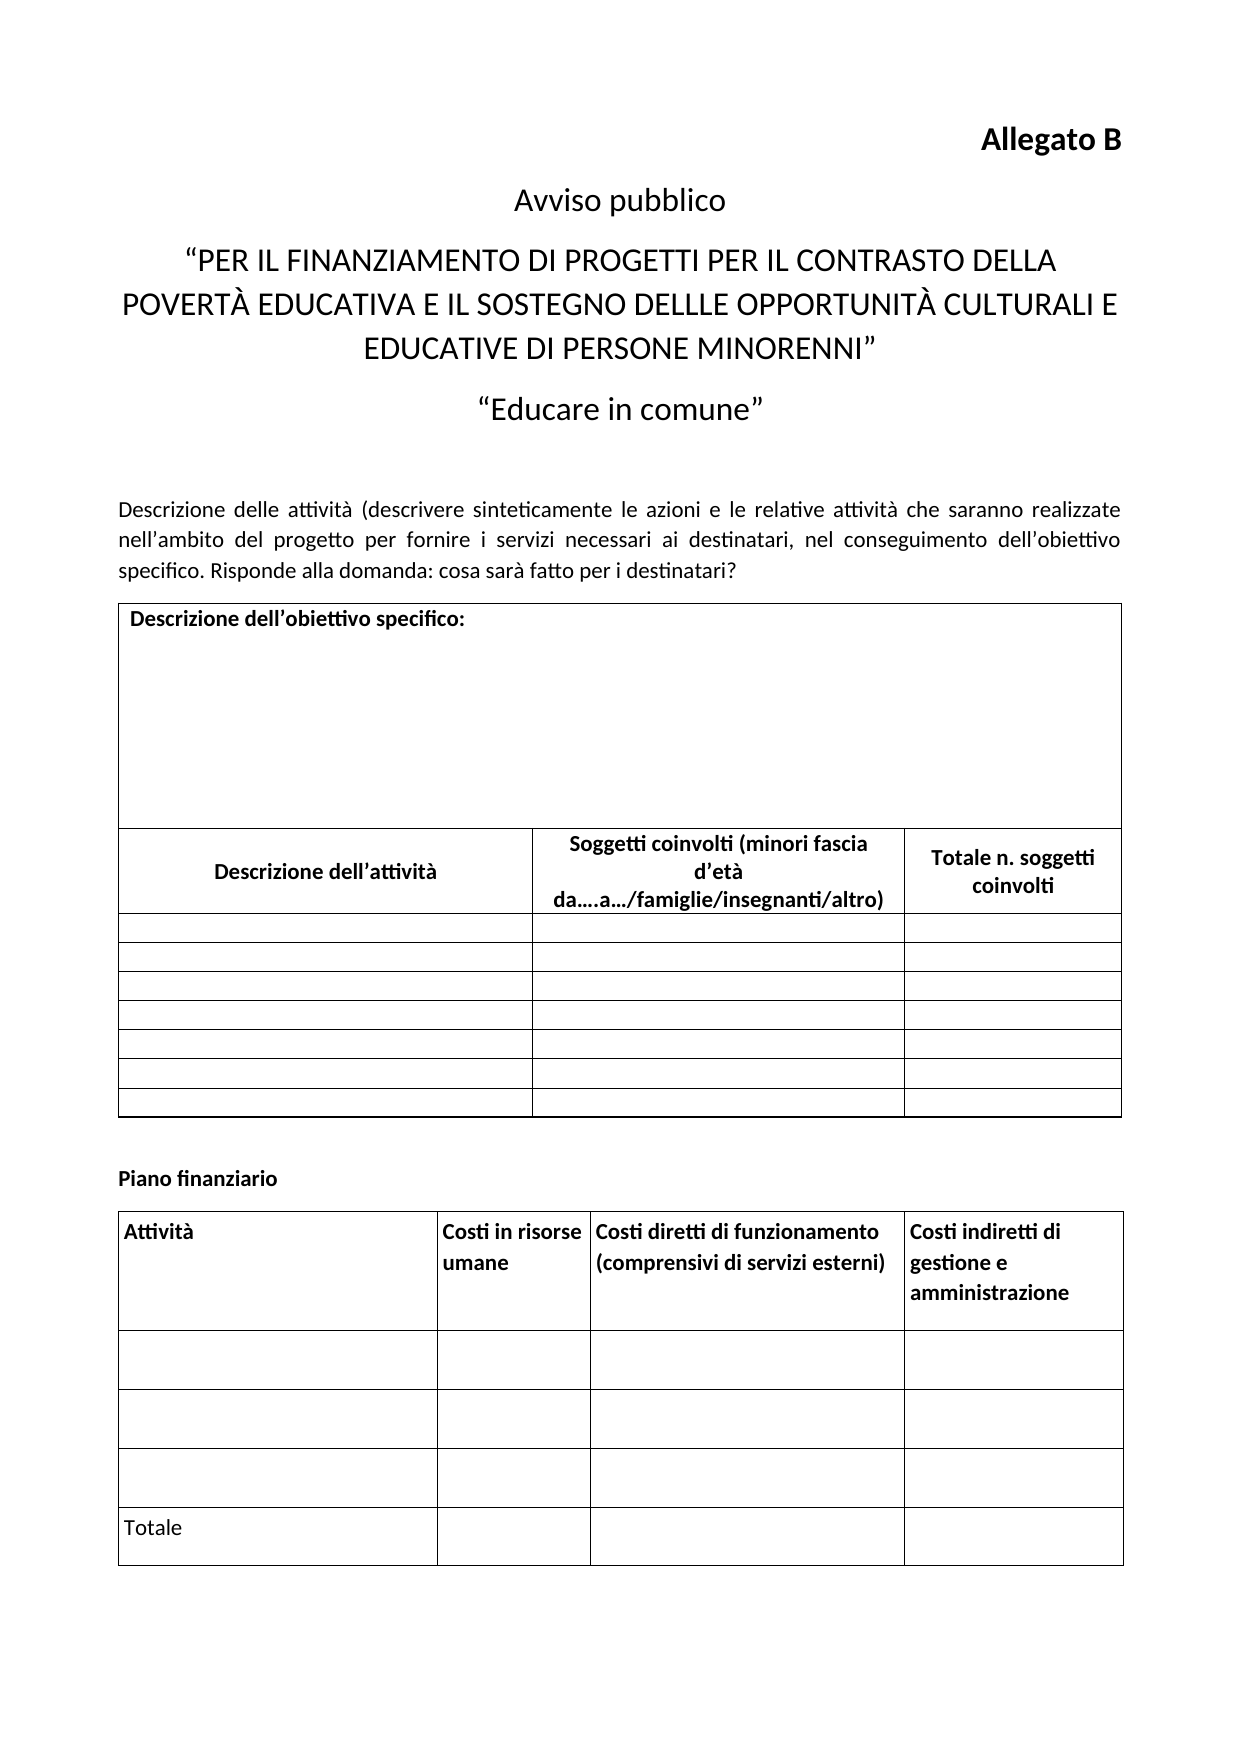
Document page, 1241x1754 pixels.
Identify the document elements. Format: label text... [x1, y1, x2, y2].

table_cell [533, 1089, 904, 1116]
table_cell [905, 1030, 1121, 1058]
table_cell [119, 943, 532, 971]
text “PER IL FINANZIAMENTO DI PROGETTI PER IL CONTRASTO DELLA POVERTÀ EDUCATIVA E IL SOSTEGNO DELLLE OPPORTUNITÀ CULTURALI E EDUCATIVE DI PERSONE MINORENNI” [118, 239, 1122, 368]
table_cell [905, 1331, 1123, 1389]
table_cell [533, 914, 904, 942]
table_cell [905, 1089, 1121, 1116]
table_header Costi indiretti di gestione e amministrazione [905, 1212, 1123, 1330]
table_cell [119, 1390, 437, 1448]
table_cell [905, 914, 1121, 942]
table_cell [119, 1059, 532, 1087]
table_cell [905, 1449, 1123, 1507]
text Descrizione delle attività (descrivere sinteticamente le azioni e le relative attività che saranno realizzate nell’ambito del progetto per fornire i servizi necessari ai destinatari, nel conseguimento dell’obiettivo specifico. Risponde alla domanda: cosa sarà fatto per i destinatari? [118, 495, 1122, 584]
table_cell [119, 1089, 532, 1116]
table_cell [905, 972, 1121, 1000]
text Avviso pubblico [118, 179, 1122, 219]
table_cell [591, 1449, 904, 1507]
table_cell [533, 1059, 904, 1087]
table_header Costi in risorse umane [438, 1212, 590, 1330]
table_header Costi diretti di funzionamento (comprensivi di servizi esterni) [591, 1212, 904, 1330]
table_cell Totale [119, 1508, 437, 1565]
text Allegato B [118, 118, 1122, 159]
table_cell [533, 972, 904, 1000]
text “Educare in comune” [118, 388, 1122, 429]
table_cell [533, 1030, 904, 1058]
table_cell [905, 943, 1121, 971]
table_cell [905, 1508, 1123, 1565]
table_cell [591, 1331, 904, 1389]
table_header Attività [119, 1212, 437, 1330]
table_cell [533, 943, 904, 971]
table_cell Descrizione dell’attività [119, 829, 532, 913]
table_cell [119, 1331, 437, 1389]
table_cell [438, 1331, 590, 1389]
table_cell [533, 1001, 904, 1029]
table_header Descrizione dell’obiettivo specifico: [119, 604, 1121, 828]
table_cell [119, 972, 532, 1000]
table_cell [119, 1449, 437, 1507]
table_cell [591, 1508, 904, 1565]
table_cell [119, 914, 532, 942]
table_cell [438, 1449, 590, 1507]
table_cell [905, 1001, 1121, 1029]
text Piano finanziario [118, 1164, 1122, 1192]
table_cell [119, 1001, 532, 1029]
table_cell [905, 1390, 1123, 1448]
table_cell [119, 1030, 532, 1058]
table_cell Totale n. soggetti coinvolti [905, 829, 1121, 913]
table_cell [591, 1390, 904, 1448]
table_cell [438, 1508, 590, 1565]
table_cell [905, 1059, 1121, 1087]
table_cell Soggetti coinvolti (minori fascia d’età da….a…/famiglie/insegnanti/altro) [533, 829, 904, 913]
table_cell [438, 1390, 590, 1448]
